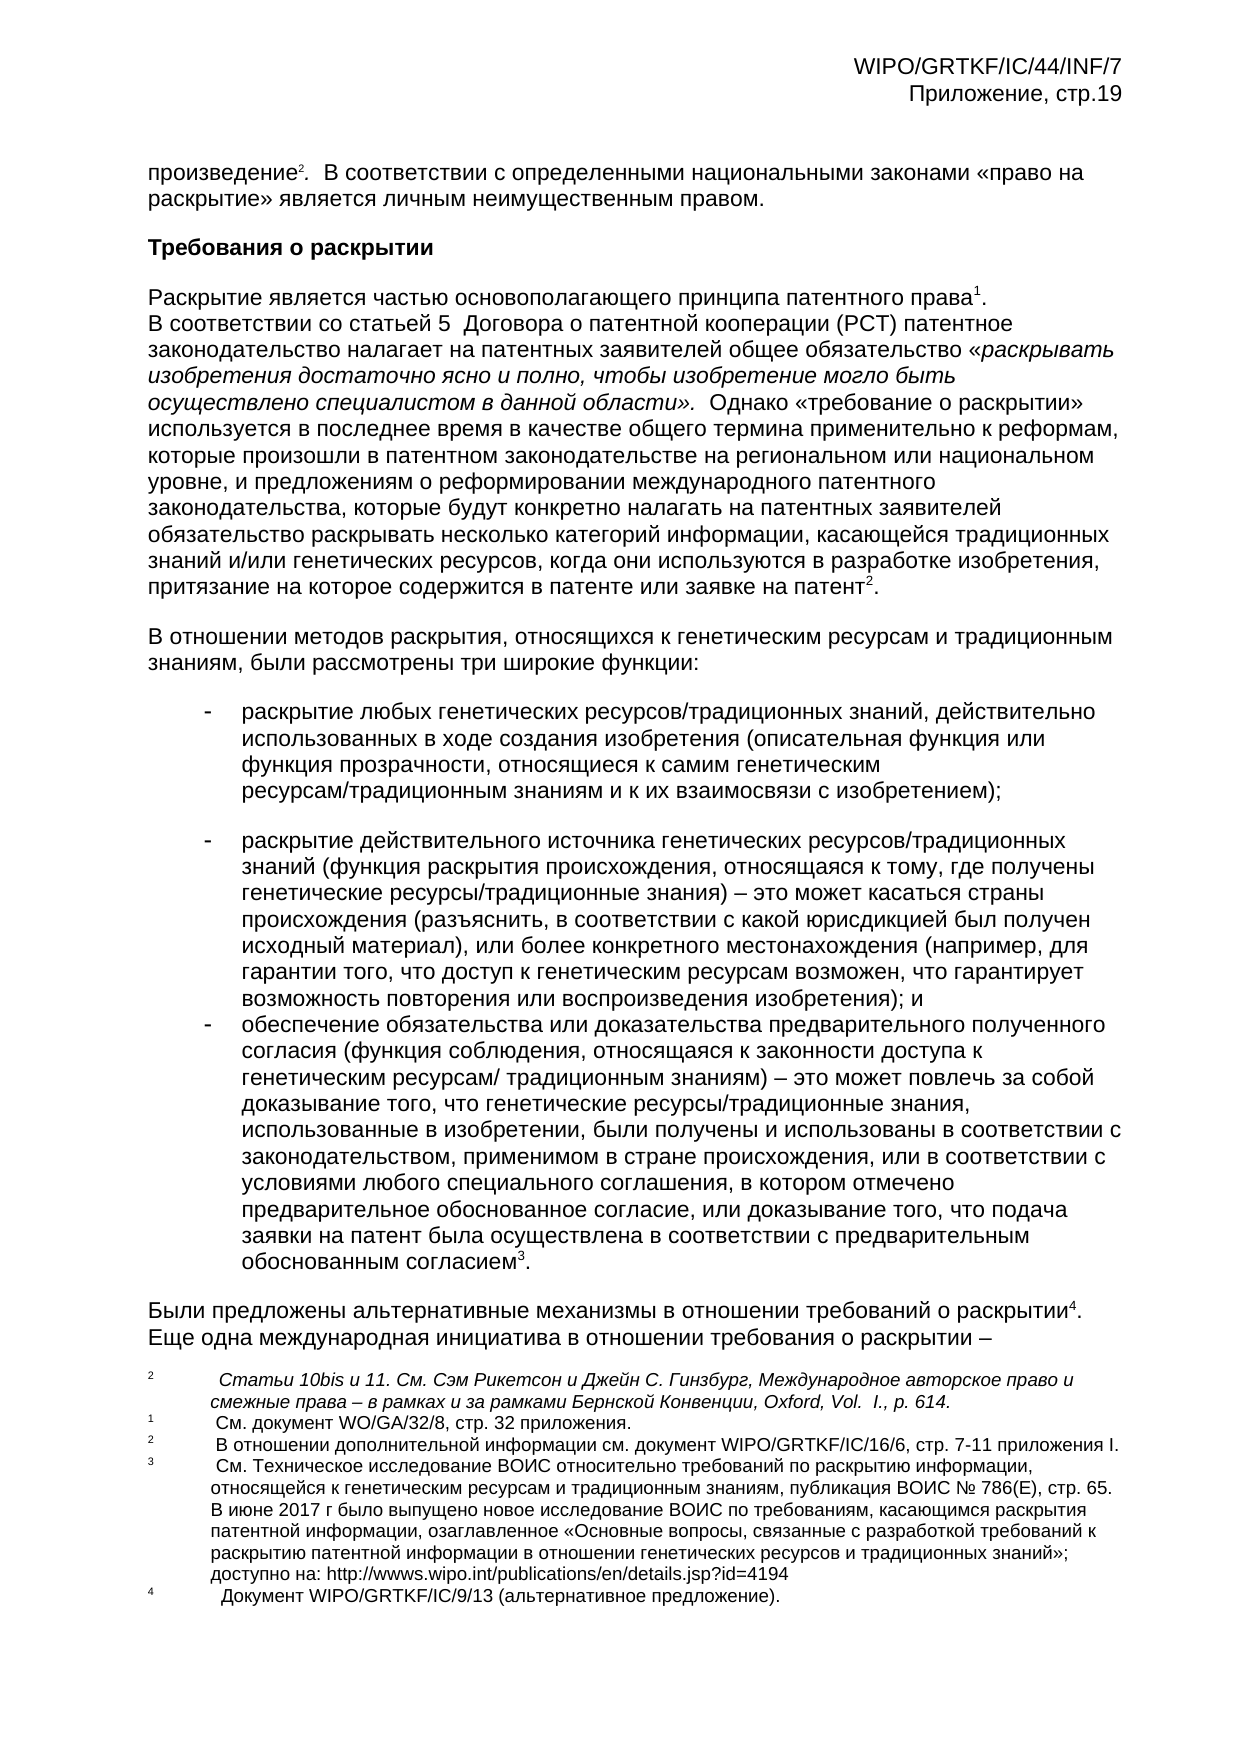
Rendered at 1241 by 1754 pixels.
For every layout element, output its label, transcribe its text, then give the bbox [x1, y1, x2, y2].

list раскрытие действительного источника генетических ресурсов/традиционных знаний (функция раскрытия происхождения, относящаяся к тому, где получены генетические ресурсы/традиционные знания) – это может касаться страны происхождения (разъяснить, в соответствии с какой юрисдикцией был получен исходный материал), или более конкретного местонахождения (например, для гарантии того, что доступ к генетическим ресурсам возможен, что гарантирует возможность повторения или воспроизведения изобретения); и [204, 827, 1122, 1011]
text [148, 1297, 1122, 1350]
text Раскрытие является частью основополагающего принципа патентного права. В соответствии со статьей 5 Договора о патентной кооперации (PCT) патентное законодательство налагает на патентных заявителей общее обязательство «раскрывать изобретения достаточно ясно и полно, чтобы изобретение могло быть осуществлено специалистом в данной области». Однако «требование о раскрытии» используется в последнее время в качестве общего термина применительно к реформам, которые произошли в патентном законодательстве на региональном или национальном уровне, и предложениям о реформировании международного патентного законодательства, которые будут конкретно налагать на патентных заявителей обязательство раскрывать несколько категорий информации, касающейся традиционных знаний и/или генетических ресурсов, когда они используются в разработке изобретения, притязание на которое содержится в патенте или заявке на патент. [148, 283, 1122, 600]
list раскрытие любых генетических ресурсов/традиционных знаний, действительно использованных в ходе создания изобретения (описательная функция или функция прозрачности, относящиеся к самим генетическим ресурсам/традиционным знаниям и к их взаимосвязи с изобретением); [204, 698, 1122, 804]
text В отношении методов раскрытия, относящихся к генетическим ресурсам и традиционным знаниям, были рассмотрены три широкие функции: [148, 623, 1122, 675]
list обеспечение обязательства или доказательства предварительного полученного согласия (функция соблюдения, относящаяся к законности доступа к генетическим ресурсам/ традиционным знаниям) – это может повлечь за собой доказывание того, что генетические ресурсы/традиционные знания, использованные в изобретении, были получены и использованы в соответствии с законодательством, применимом в стране происхождения, или в соответствии с условиями любого специального соглашения, в котором отмечено предварительное обоснованное согласие, или доказывание того, что подача заявки на патент была осуществлена в соответствии с предварительным обоснованным согласием. [204, 1011, 1122, 1274]
subtitle Требования о раскрытии [148, 234, 1122, 261]
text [148, 158, 1122, 211]
